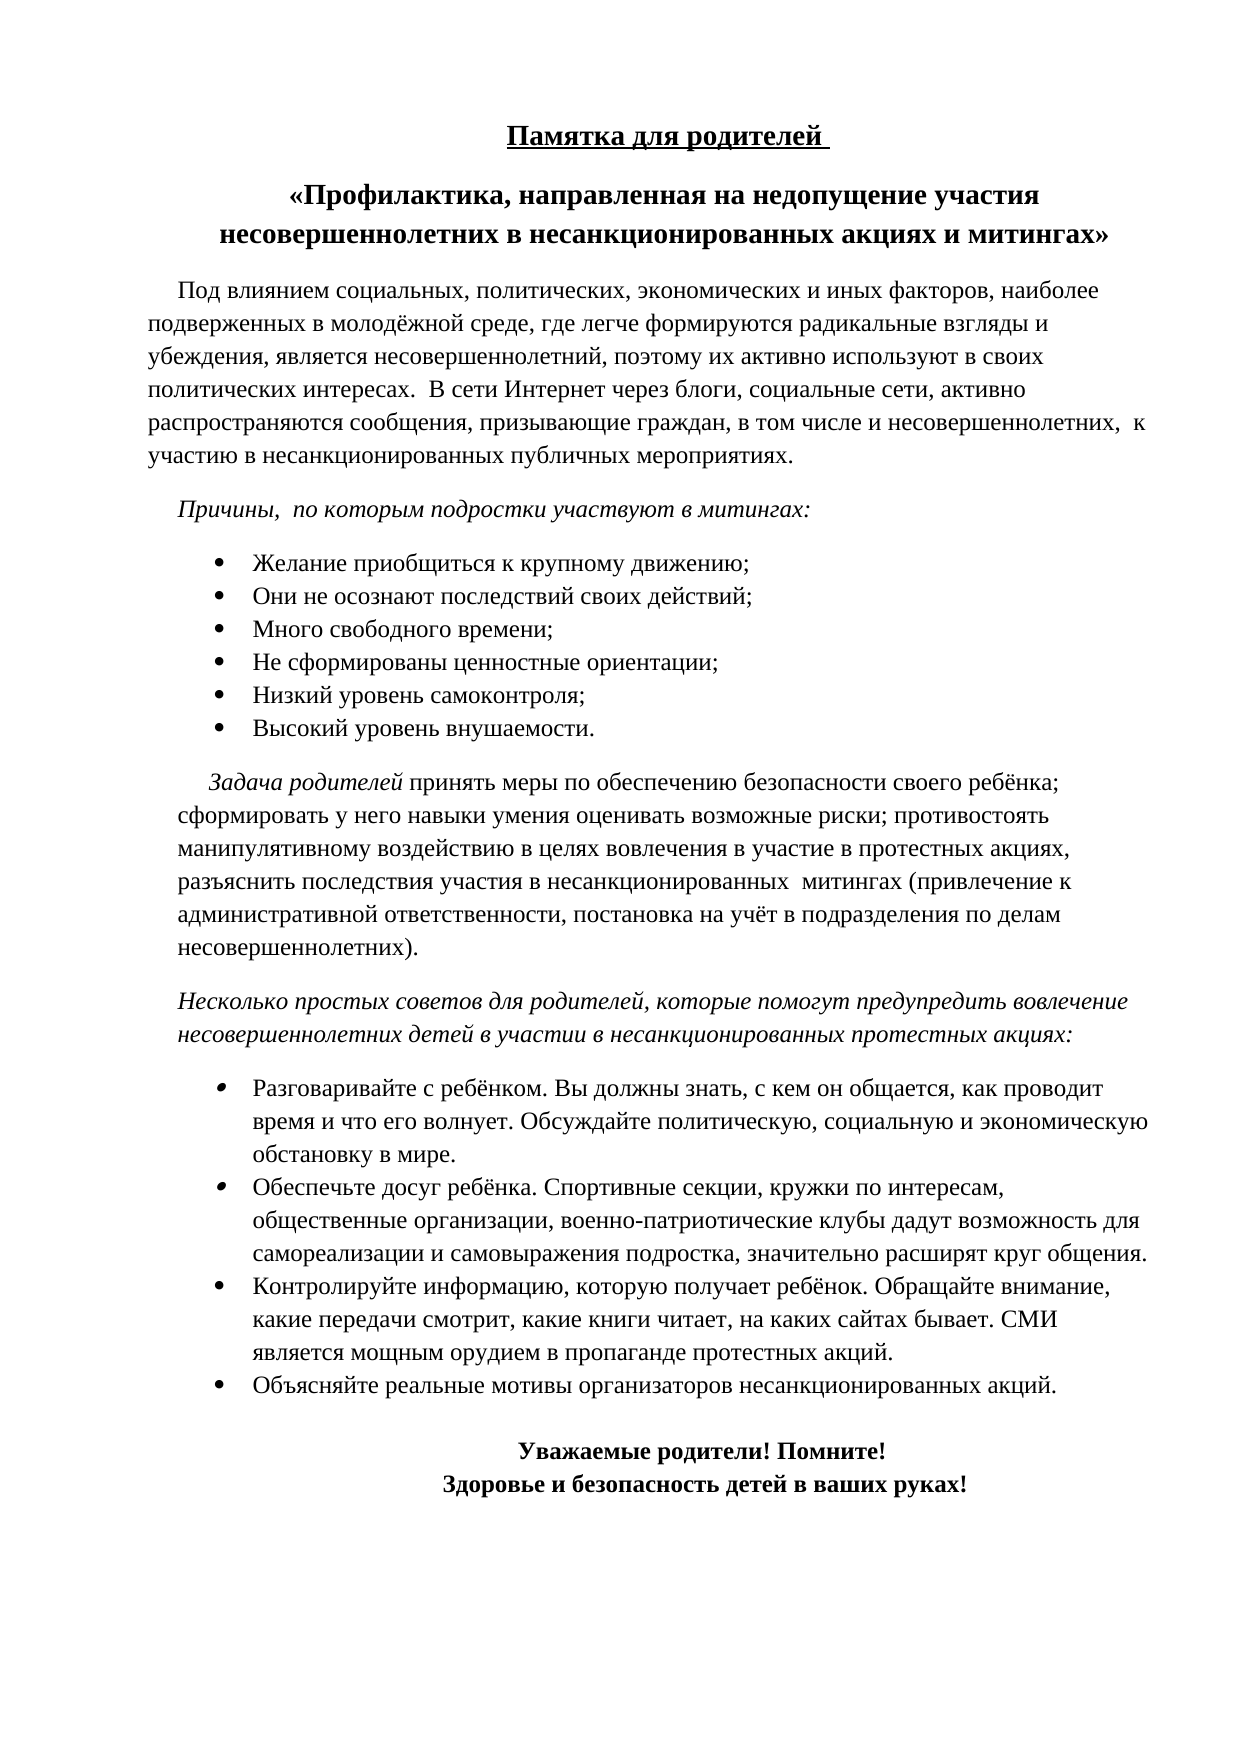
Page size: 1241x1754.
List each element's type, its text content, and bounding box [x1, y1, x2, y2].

list Контролируйте информацию, которую получает ребёнок. Обращайте внимание, какие передачи смотрит, какие книги читает, на каких сайтах бывает. СМИ является мощным орудием в пропаганде протестных акций. [215, 1271, 1152, 1366]
list Они не осознают последствий своих действий; [215, 581, 1152, 610]
list Объясняйте реальные мотивы организаторов несанкционированных акций. [215, 1370, 1152, 1399]
list Уважаемые родители! Помните! [252, 1436, 1152, 1465]
text Причины, по которым подростки участвуют в митингах: [148, 494, 1152, 523]
text Несколько простых советов для родителей, которые помогут предупредить вовлечение несовершеннолетних детей в участии в несанкционированных протестных акциях: [177, 986, 1152, 1048]
text Под влиянием социальных, политических, экономических и иных факторов, наиболее подверженных в молодёжной среде, где легче формируются радикальные взгляды и убеждения, является несовершеннолетний, поэтому их активно используют в своих политических интересах. В сети Интернет через блоги, социальные сети, активно распространяются сообщения, призывающие граждан, в том числе и несовершеннолетних, к участию в несанкционированных публичных мероприятиях. [148, 275, 1152, 469]
list Много свободного времени; [215, 614, 1152, 643]
list Низкий уровень самоконтроля; [215, 680, 1152, 709]
list Не сформированы ценностные ориентации; [215, 647, 1152, 676]
list Обеспечьте досуг ребёнка. Спортивные секции, кружки по интересам, общественные организации, военно-патриотические клубы дадут возможность для самореализации и самовыражения подростка, значительно расширят круг общения. [215, 1172, 1152, 1267]
text Памятка для родителей [177, 118, 1152, 152]
list Желание приобщиться к крупному движению; [215, 548, 1152, 577]
text Задача родителей принять меры по обеспечению безопасности своего ребёнка; сформировать у него навыки умения оценивать возможные риски; противостоять манипулятивному воздействию в целях вовлечения в участие в протестных акциях, разъяснить последствия участия в несанкционированных митингах (привлечение к административной ответственности, постановка на учёт в подразделения по делам несовершеннолетних). [177, 767, 1152, 961]
list Разговаривайте с ребёнком. Вы должны знать, с кем он общается, как проводит время и что его волнует. Обсуждайте политическую, социальную и экономическую обстановку в мире. [215, 1073, 1152, 1168]
list Здоровье и безопасность детей в ваших руках! [252, 1469, 1152, 1498]
list Высокий уровень внушаемости. [215, 713, 1152, 742]
text «Профилактика, направленная на недопущение участия несовершеннолетних в несанкционированных акциях и митингах» [177, 177, 1152, 249]
